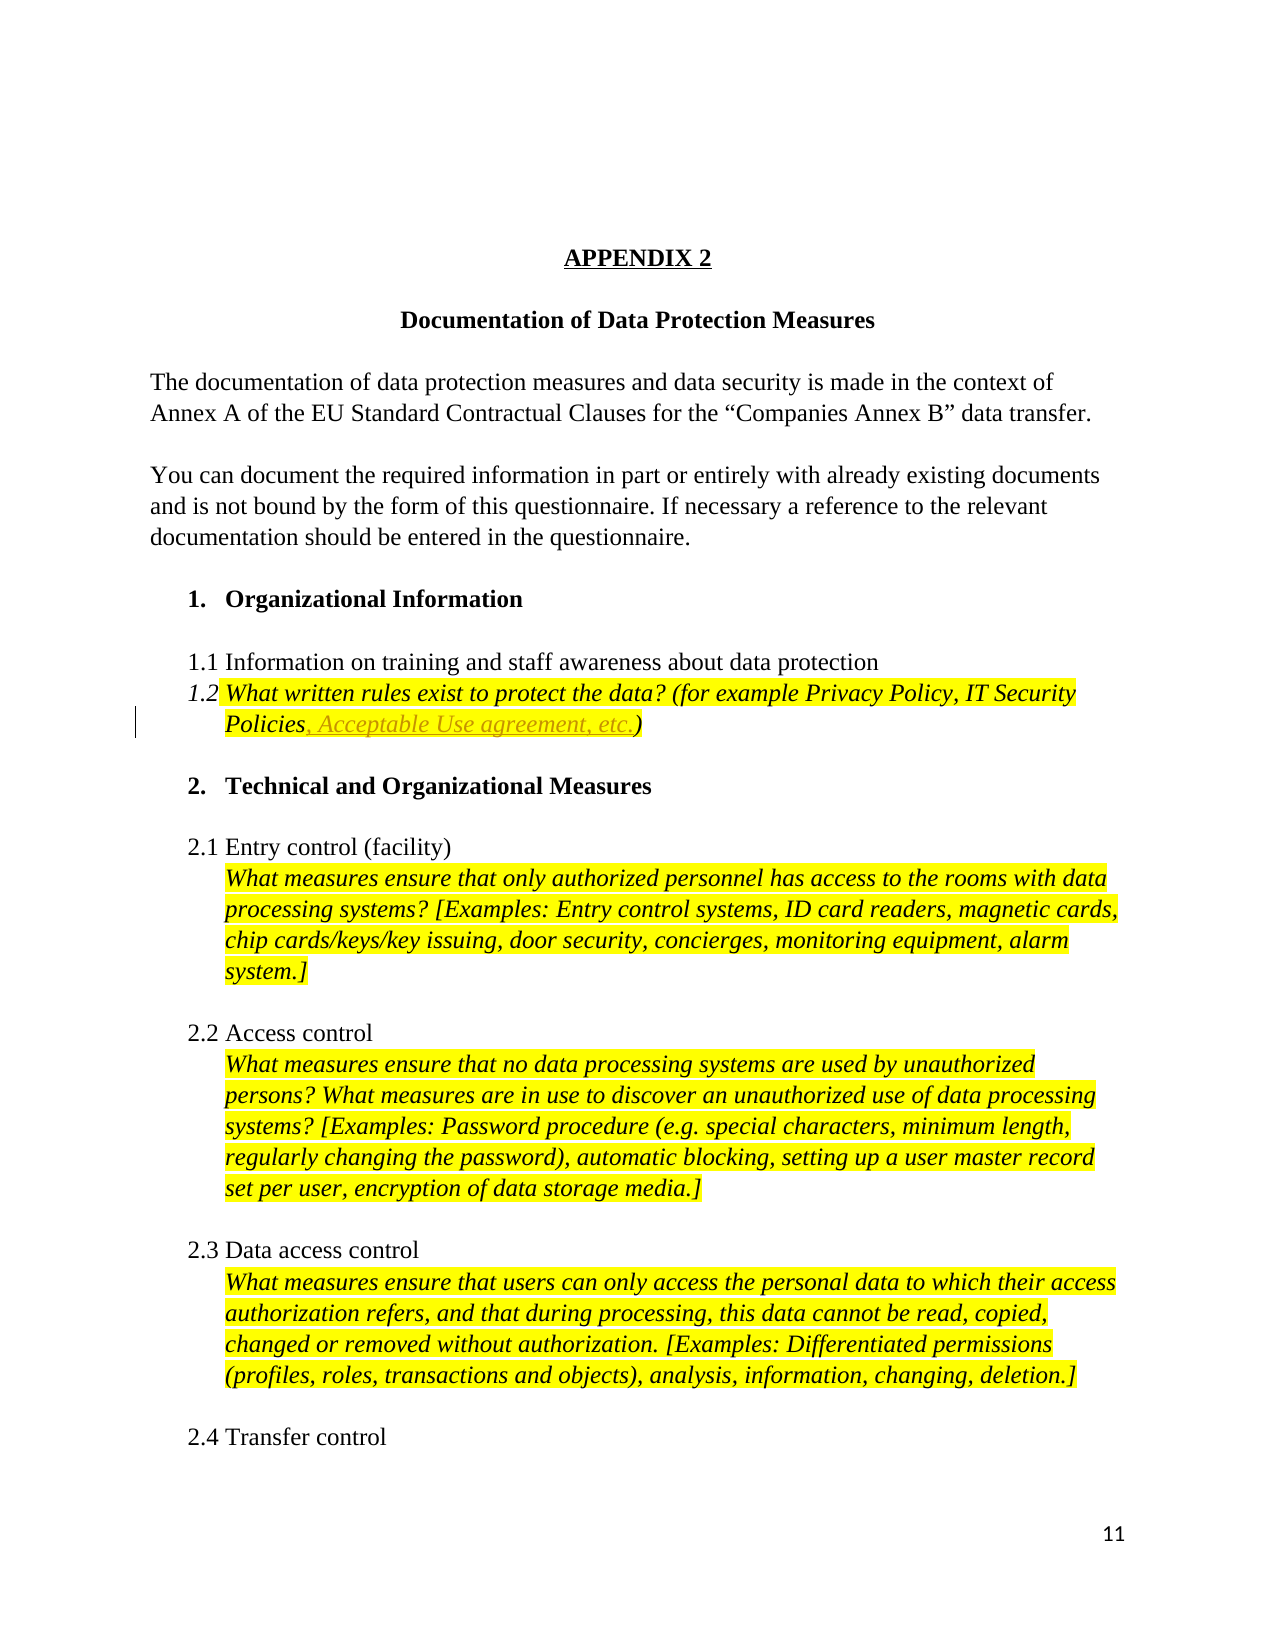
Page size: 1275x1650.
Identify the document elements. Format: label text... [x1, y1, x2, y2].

text APPENDIX 2 [150, 243, 1125, 272]
list What measures ensure that users can only access the personal data to which their access authorization refers, and that during processing, this data cannot be read, copied, changed or removed without authorization. [Examples: Differentiated permissions (profiles, roles, transactions and objects), analysis, information, changing, deletion.] [225, 1267, 1125, 1388]
list Organizational Information [187, 584, 1125, 613]
list Information on training and staff awareness about data protection [187, 647, 1125, 675]
text What measures ensure that only authorized personnel has access to the rooms with data processing systems? [Examples: Entry control systems, ID card readers, magnetic cards, chip cards/keys/key issuing, door security, concierges, monitoring equipment, alarm system.] [225, 863, 1125, 985]
text You can document the required information in part or entirely with already existing documents and is not bound by the form of this questionnaire. If necessary a reference to the relevant documentation should be entered in the questionnaire. [150, 460, 1125, 551]
list Technical and Organizational Measures [187, 771, 1125, 799]
list Data access control [187, 1236, 1125, 1264]
list What measures ensure that no data processing systems are used by unauthorized persons? What measures are in use to discover an unauthorized use of data processing systems? [Examples: Password procedure (e.g. special characters, minimum length, regularly changing the password), automatic blocking, setting up a user master record set per user, encryption of data storage media.] [225, 1049, 1125, 1202]
list Transfer control [187, 1422, 1125, 1451]
list Entry control (facility) [187, 832, 1125, 861]
text Documentation of Data Protection Measures [150, 305, 1125, 334]
text The documentation of data protection measures and data security is made in the context of Annex A of the EU Standard Contractual Clauses for the “Companies Annex B” data transfer. [150, 367, 1125, 427]
list What written rules exist to protect the data? (for example Privacy Policy, IT Security Policies) [187, 678, 1125, 737]
list Access control [187, 1018, 1125, 1047]
